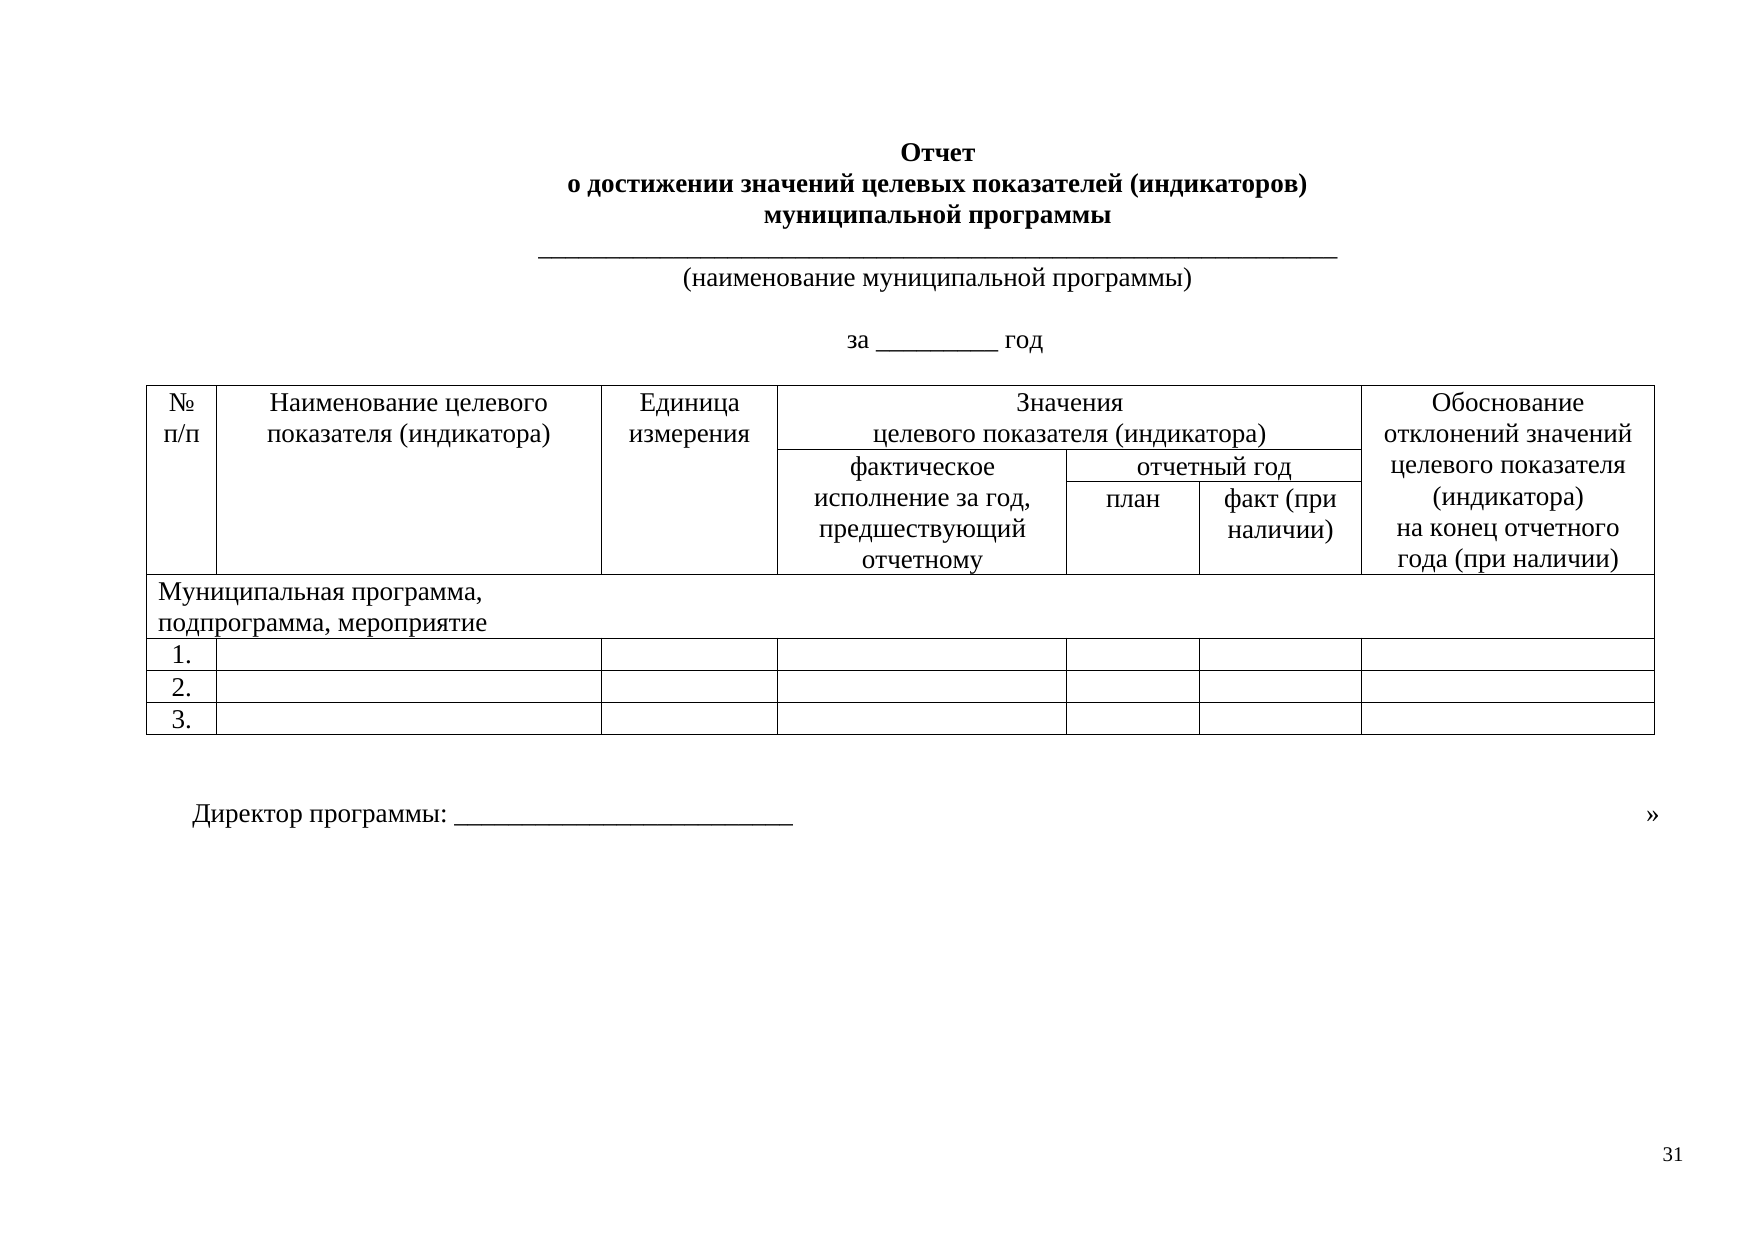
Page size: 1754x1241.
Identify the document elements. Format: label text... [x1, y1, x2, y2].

table_header Значения целевого показателя (индикатора) [778, 386, 1361, 449]
table_cell [1067, 671, 1199, 702]
table_cell [778, 703, 1066, 734]
table_header Обоснование отклонений значений целевого показателя (индикатора) на конец отчетного года (при наличии) [1362, 386, 1654, 574]
table_cell [1067, 703, 1199, 734]
table_cell [602, 671, 777, 702]
text Отчет [192, 136, 1683, 167]
table_cell [217, 671, 601, 702]
table_cell [217, 703, 601, 734]
table_cell [602, 639, 777, 670]
table_cell 1. [147, 639, 216, 670]
text о достижении значений целевых показателей (индикаторов) [192, 167, 1683, 198]
table_cell [1362, 703, 1654, 734]
table_cell план [1067, 482, 1199, 574]
table_cell [1200, 703, 1361, 734]
table_header Единица измерения [602, 386, 777, 574]
table_cell отчетный год [1067, 450, 1361, 481]
table_cell [778, 671, 1066, 702]
table_header Наименование целевого показателя (индикатора) [217, 386, 601, 574]
text Директор программы: _________________________ » [192, 797, 1683, 829]
table_cell факт (при наличии) [1200, 482, 1361, 574]
table_cell [1200, 639, 1361, 670]
table_cell Муниципальная программа, подпрограмма, мероприятие [147, 575, 1654, 638]
text за _________ год [207, 323, 1683, 354]
table_cell [602, 703, 777, 734]
table_cell 3. [147, 703, 216, 734]
text муниципальной программы [192, 198, 1683, 229]
table_header № п/п [147, 386, 216, 574]
text (наименование муниципальной программы) [192, 261, 1683, 292]
table_cell [1200, 671, 1361, 702]
table_cell [778, 639, 1066, 670]
table_cell [217, 639, 601, 670]
table_cell фактическое исполнение за год, предшествующий отчетному [778, 450, 1066, 574]
table_cell [1362, 671, 1654, 702]
text ___________________________________________________________ [192, 229, 1683, 261]
table_cell 2. [147, 671, 216, 702]
table_cell [1362, 639, 1654, 670]
table_cell [1067, 639, 1199, 670]
